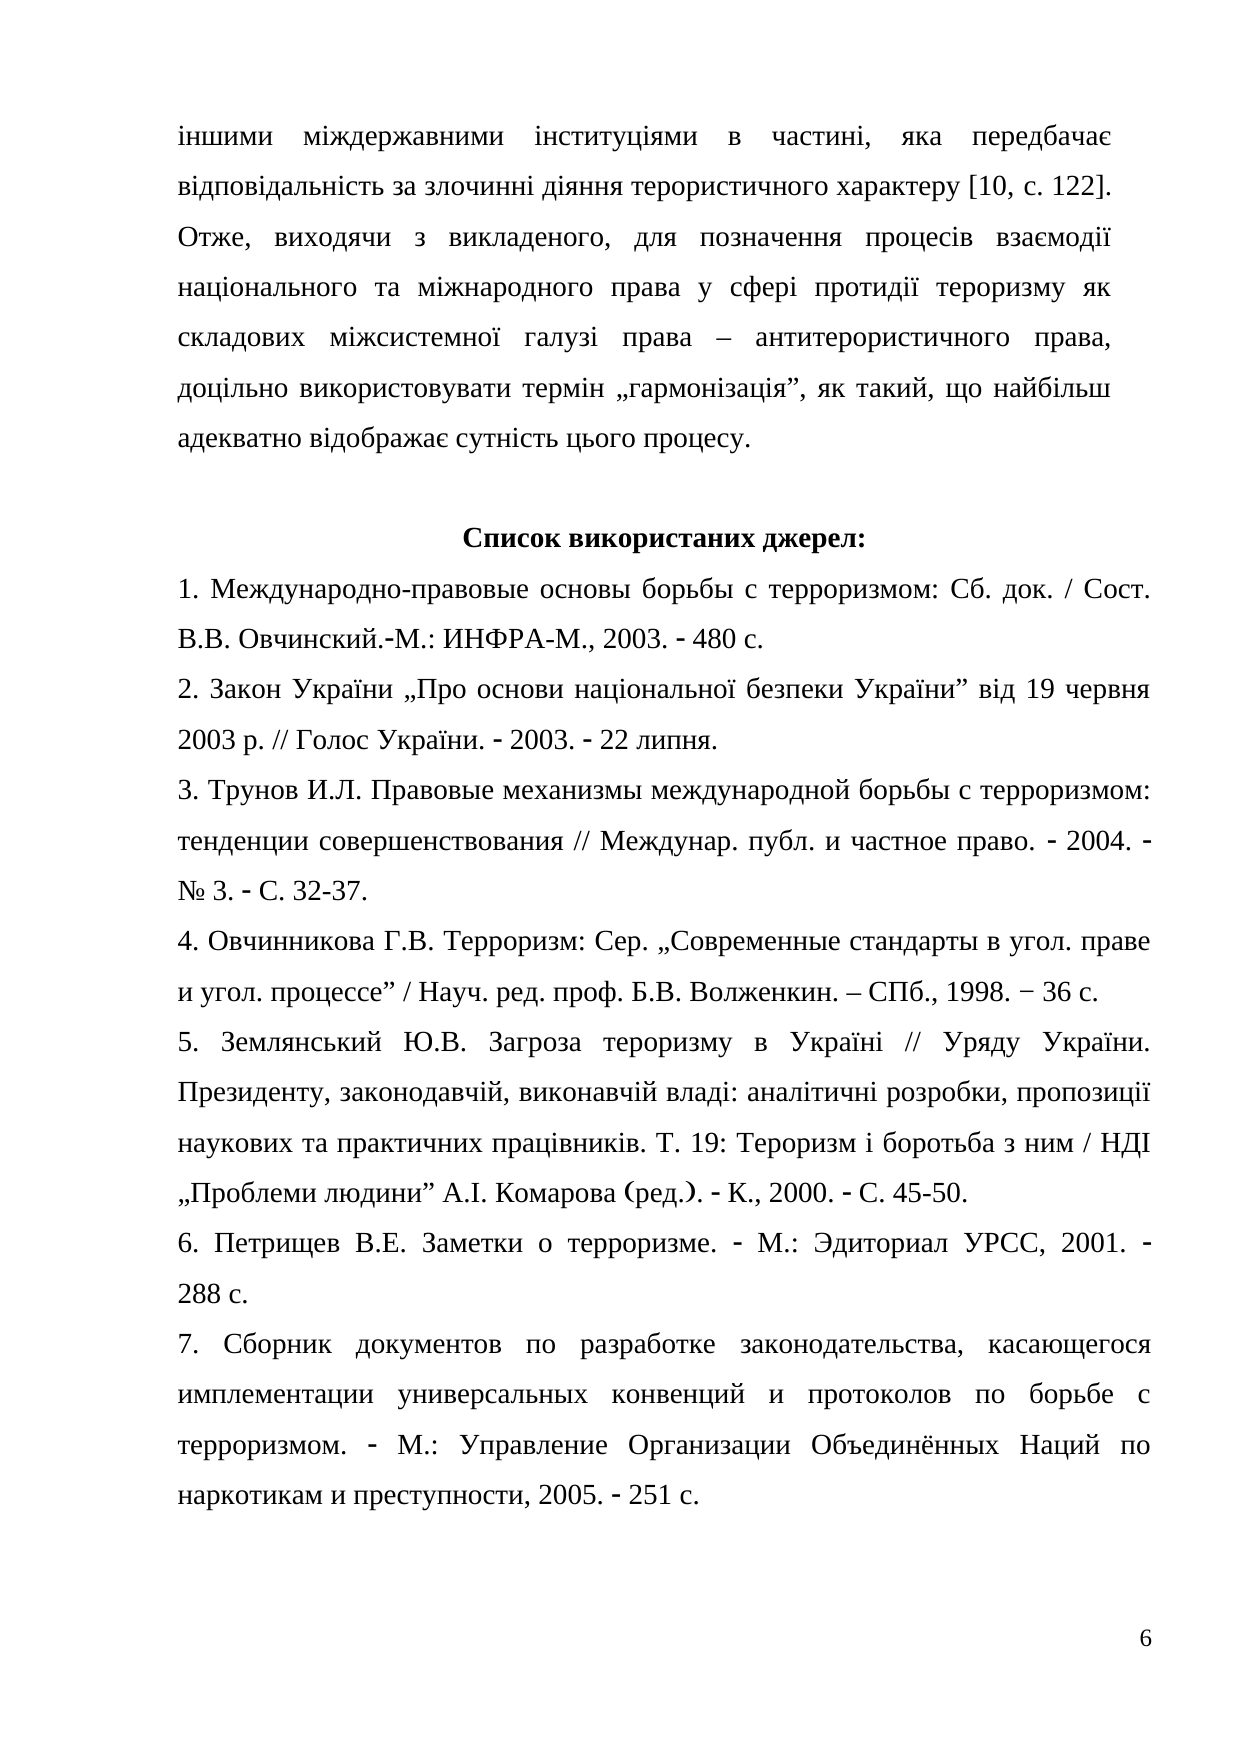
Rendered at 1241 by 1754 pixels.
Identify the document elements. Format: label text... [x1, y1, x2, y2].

text 2. Закон України „Про основи національної безпеки України” від 19 червня 2003 р. // Голос України. 2003. 22 липня. [177, 672, 1152, 756]
text 5. Землянський Ю.В. Загроза тероризму в Україні // Уряду України. Президенту, законодавчій, виконавчій владі: аналітичні розробки, пропозиції наукових та практичних працівників. Т. 19: Тероризм і боротьба з ним / НДІ „Проблеми людини” А.І. Комарова ред.. К., 2000. С. 45-50. [177, 1024, 1152, 1209]
text 4. Овчинникова Г.В. Терроризм: Сер. „Современные стандарты в угол. праве и угол. процессе” / Науч. ред. проф. Б.В. Волженкин. – СПб., 1998. − 36 с. [177, 923, 1152, 1007]
text Список використаних джерел: [177, 521, 1152, 554]
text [177, 118, 1112, 453]
text 3. Трунов И.Л. Правовые механизмы международной борьбы с терроризмом: тенденции совершенствования // Междунар. публ. и частное право. 2004. № 3. С. 32-37. [177, 772, 1152, 907]
text 6. Петрищев В.Е. Заметки о терроризме. М.: Эдиториал УРСС, 2001. 288 c. [177, 1226, 1152, 1309]
text 7. Сборник документов по разработке законодательства, касающегося имплементации универсальных конвенций и протоколов по борьбе с терроризмом. М.: Управление Организации Объединённых Наций по наркотикам и преступности, 2005. 251 с. [177, 1326, 1152, 1511]
text 1. Международно-правовые основы борьбы с терроризмом: Сб. док. / Сост. В.В. Овчинский.М.: ИНФРА-М., 2003. 480 с. [177, 571, 1152, 655]
